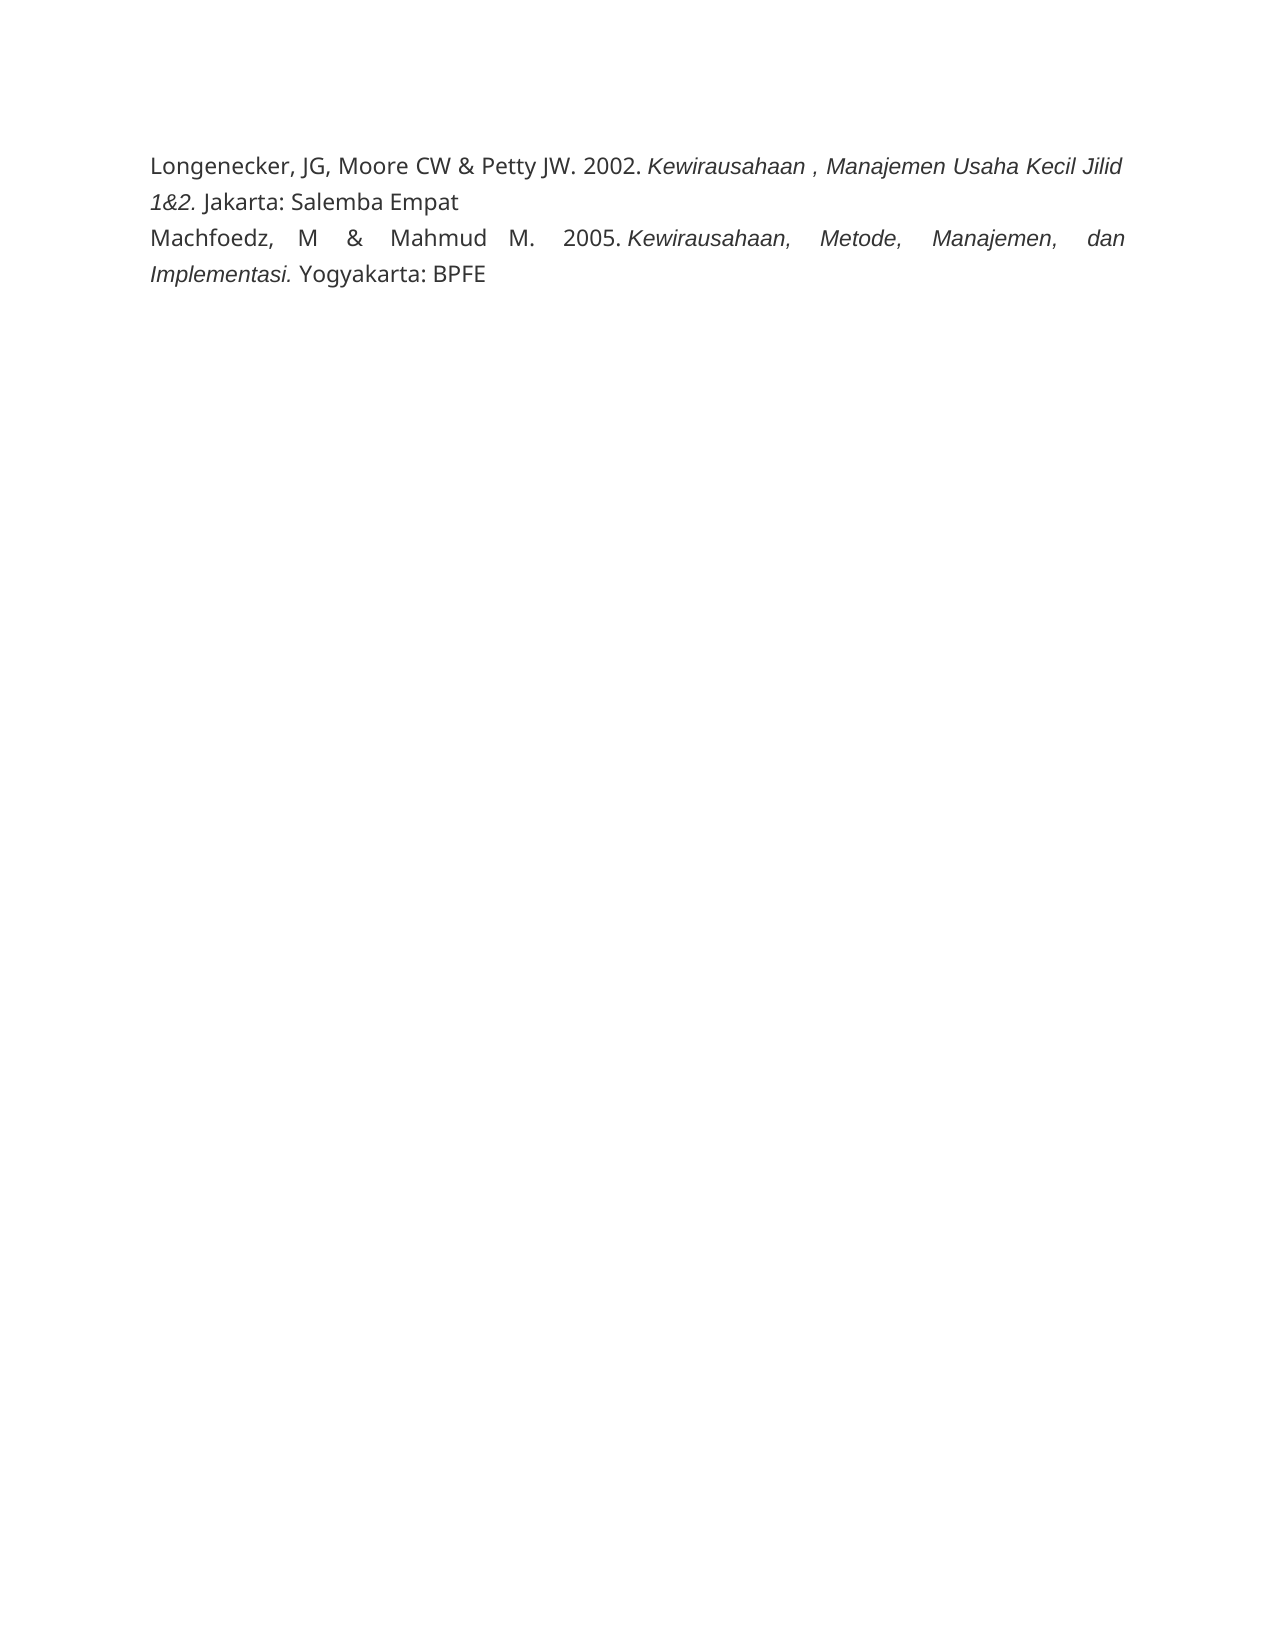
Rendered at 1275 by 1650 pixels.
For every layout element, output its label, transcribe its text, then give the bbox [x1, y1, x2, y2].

text Longenecker, JG, Moore CW & Petty JW. 2002. Kewirausahaan , Manajemen Usaha Kecil Jilid 1&2. Jakarta: Salemba Empat [150, 150, 1139, 217]
text Machfoedz, M & Mahmud M. 2005. Kewirausahaan, Metode, Manajemen, dan Implementasi. Yogyakarta: BPFE [150, 222, 1126, 289]
